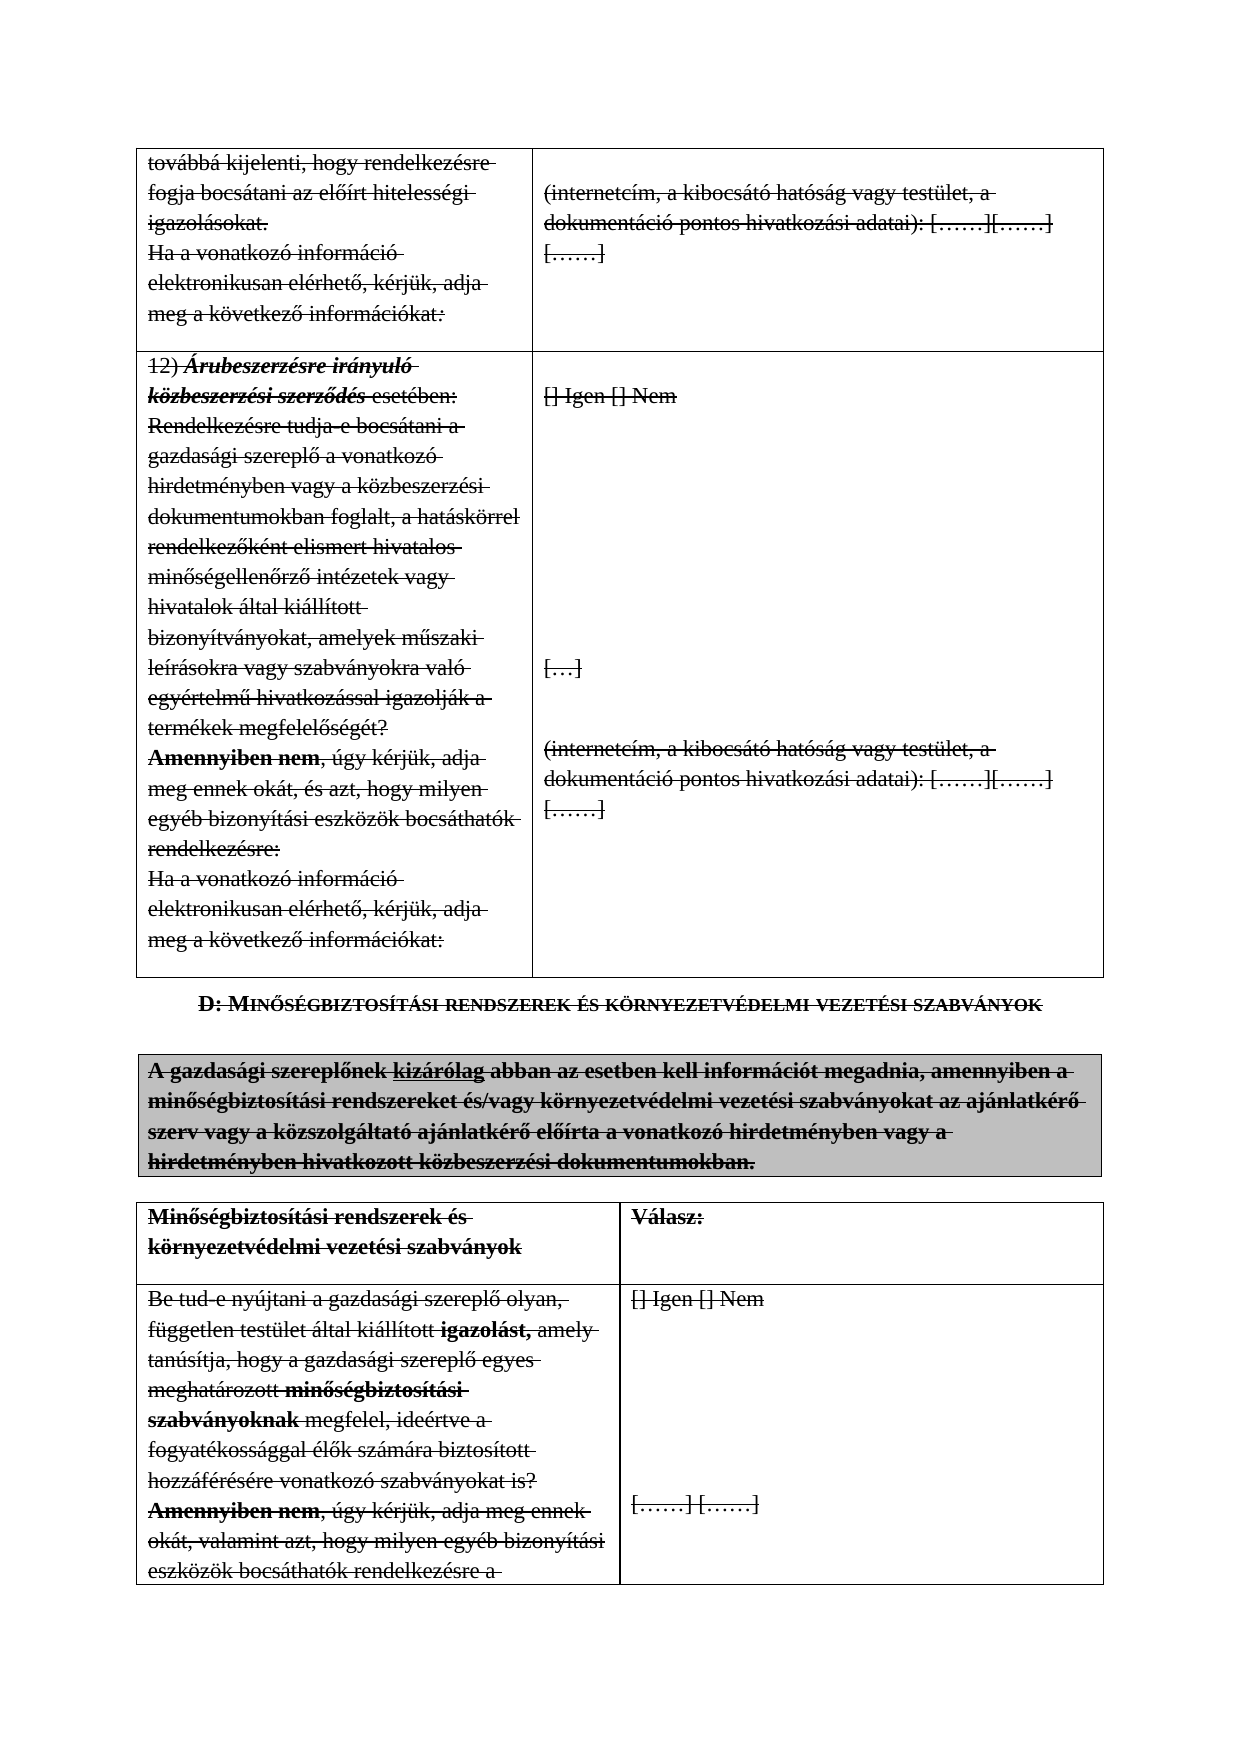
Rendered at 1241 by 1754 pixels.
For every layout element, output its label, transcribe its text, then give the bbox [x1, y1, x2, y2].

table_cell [137, 149, 532, 351]
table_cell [533, 149, 1103, 351]
table_cell 12) Árubeszerzésre irányuló közbeszerzési szerződés esetében: Rendelkezésre tudja-e bocsátani a gazdasági szereplő a vonatkozó hirdetményben vagy a közbeszerzési dokumentumokban foglalt, a hatáskörrel rendelkezőként elismert hivatalos minőségellenőrző intézetek vagy hivatalok által kiállított bizonyítványokat, amelyek műszaki leírásokra vagy szabványokra való egyértelmű hivatkozással igazolják a termékek megfelelőségét? Amennyiben nem, úgy kérjük, adja meg ennek okát, és azt, hogy milyen egyéb bizonyítási eszközök bocsáthatók rendelkezésre: Ha a vonatkozó információ elektronikusan elérhető, kérjük, adja meg a következő információkat: [137, 352, 532, 977]
text A gazdasági szereplőnek kizárólag abban az esetben kell információt megadnia, amennyiben a minőségbiztosítási rendszereket és/vagy környezetvédelmi vezetési szabványokat az ajánlatkérő szerv vagy a közszolgáltató ajánlatkérő előírta a vonatkozó hirdetményben vagy a hirdetményben hivatkozott közbeszerzési dokumentumokban. [139, 1055, 1101, 1176]
table_cell [] Igen [] Nem […] (internetcím, a kibocsátó hatóság vagy testület, a dokumentáció pontos hivatkozási adatai): [……][……][……] [533, 352, 1103, 977]
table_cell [621, 1285, 1103, 1584]
text D: Minőségbiztosítási rendszerek és környezetvédelmi vezetési szabványok [148, 990, 1093, 1017]
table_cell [137, 1285, 619, 1584]
table_header Válasz: [621, 1203, 1103, 1284]
table_header Minőségbiztosítási rendszerek és környezetvédelmi vezetési szabványok [137, 1203, 619, 1284]
